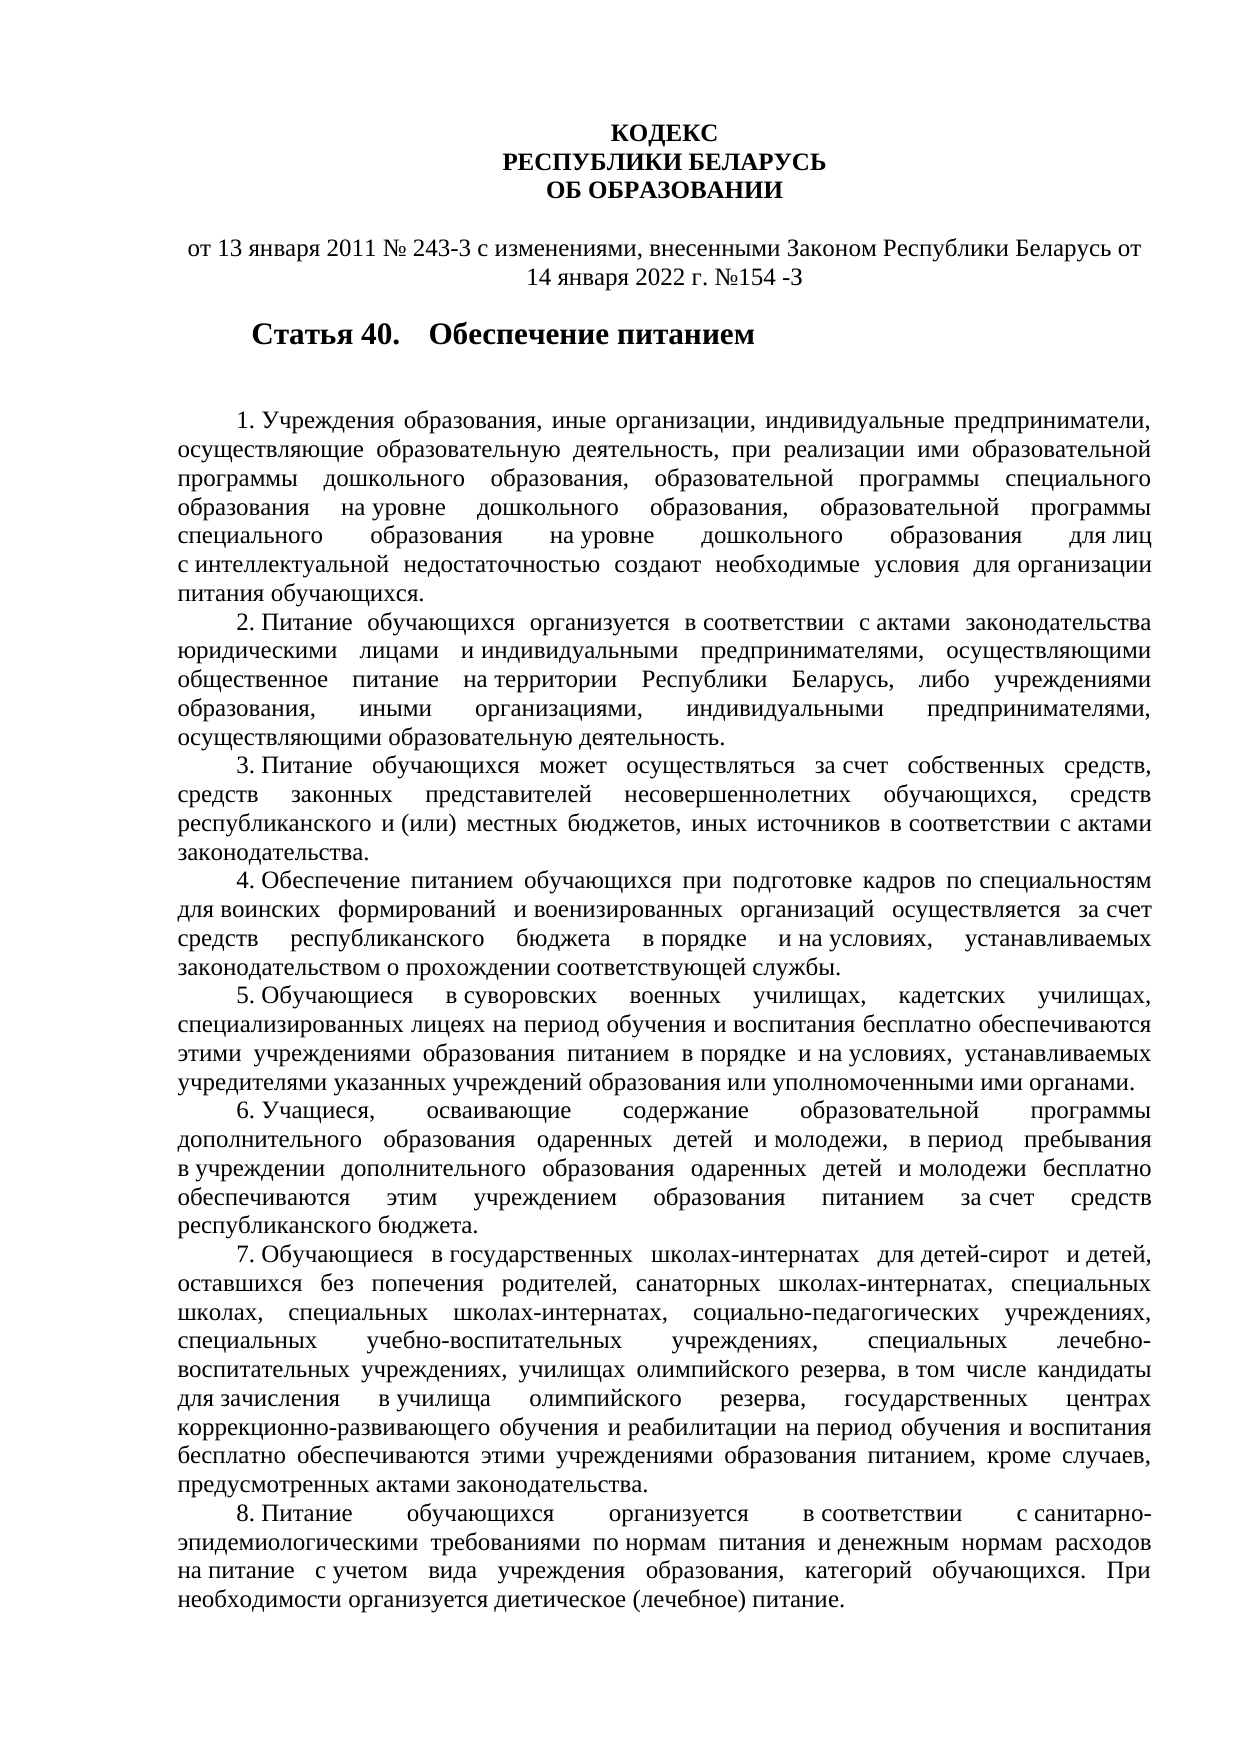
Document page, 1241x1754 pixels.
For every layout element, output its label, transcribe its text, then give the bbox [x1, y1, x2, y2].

text ОБ ОБРАЗОВАНИИ [177, 176, 1152, 204]
text КОДЕКС [177, 118, 1152, 147]
text 5. Обучающиеся в суворовских военных училищах, кадетских училищах, специализированных лицеях на период обучения и воспитания бесплатно обеспечиваются этими учреждениями образования питанием в порядке и на условиях, устанавливаемых учредителями указанных учреждений образования или уполномоченными ими органами. [177, 980, 1152, 1095]
text 3. Питание обучающихся может осуществляться за счет собственных средств, средств законных представителей несовершеннолетних обучающихся, средств республиканского и (или) местных бюджетов, иных источников в соответствии с актами законодательства. [177, 750, 1152, 865]
text 8. Питание обучающихся организуется в соответствии с санитарно-эпидемиологическими требованиями по нормам питания и денежным нормам расходов на питание с учетом вида учреждения образования, категорий обучающихся. При необходимости организуется диетическое (лечебное) питание. [177, 1498, 1152, 1613]
text 6. Учащиеся, осваивающие содержание образовательной программы дополнительного образования одаренных детей и молодежи, в период пребывания в учреждении дополнительного образования одаренных детей и молодежи бесплатно обеспечиваются этим учреждением образования питанием за счет средств республиканского бюджета. [177, 1095, 1152, 1239]
text 4. Обеспечение питанием обучающихся при подготовке кадров по специальностям для воинских формирований и военизированных организаций осуществляется за счет средств республиканского бюджета в порядке и на условиях, устанавливаемых законодательством о прохождении соответствующей службы. [177, 865, 1152, 980]
text 2. Питание обучающихся организуется в соответствии с актами законодательства юридическими лицами и индивидуальными предпринимателями, осуществляющими общественное питание на территории Республики Беларусь, либо учреждениями образования, иными организациями, индивидуальными предпринимателями, осуществляющими образовательную деятельность. [177, 607, 1152, 750]
text РЕСПУБЛИКИ БЕЛАРУСЬ [177, 147, 1152, 176]
text 1. Учреждения образования, иные организации, индивидуальные предприниматели, осуществляющие образовательную деятельность, при реализации ими образовательной программы дошкольного образования, образовательной программы специального образования на уровне дошкольного образования, образовательной программы специального образования на уровне дошкольного образования для лиц с интеллектуальной недостаточностью создают необходимые условия для организации питания обучающихся. [177, 405, 1152, 607]
text 7. Обучающиеся в государственных школах-интернатах для детей-сирот и детей, оставшихся без попечения родителей, санаторных школах-интернатах, специальных школах, специальных школах-интернатах, социально-педагогических учреждениях, специальных учебно-воспитательных учреждениях, специальных лечебно-воспитательных учреждениях, училищах олимпийского резерва, в том числе кандидаты для зачисления в училища олимпийского резерва, государственных центрах коррекционно-развивающего обучения и реабилитации на период обучения и воспитания бесплатно обеспечиваются этими учреждениями образования питанием, кроме случаев, предусмотренных актами законодательства. [177, 1239, 1152, 1498]
text от 13 января 2011 № 243-3 с изменениями, внесенными Законом Республики Беларусь от 14 января 2022 г. №154 -З [177, 233, 1152, 291]
text Статья 40. Обеспечение питанием [251, 316, 1119, 352]
